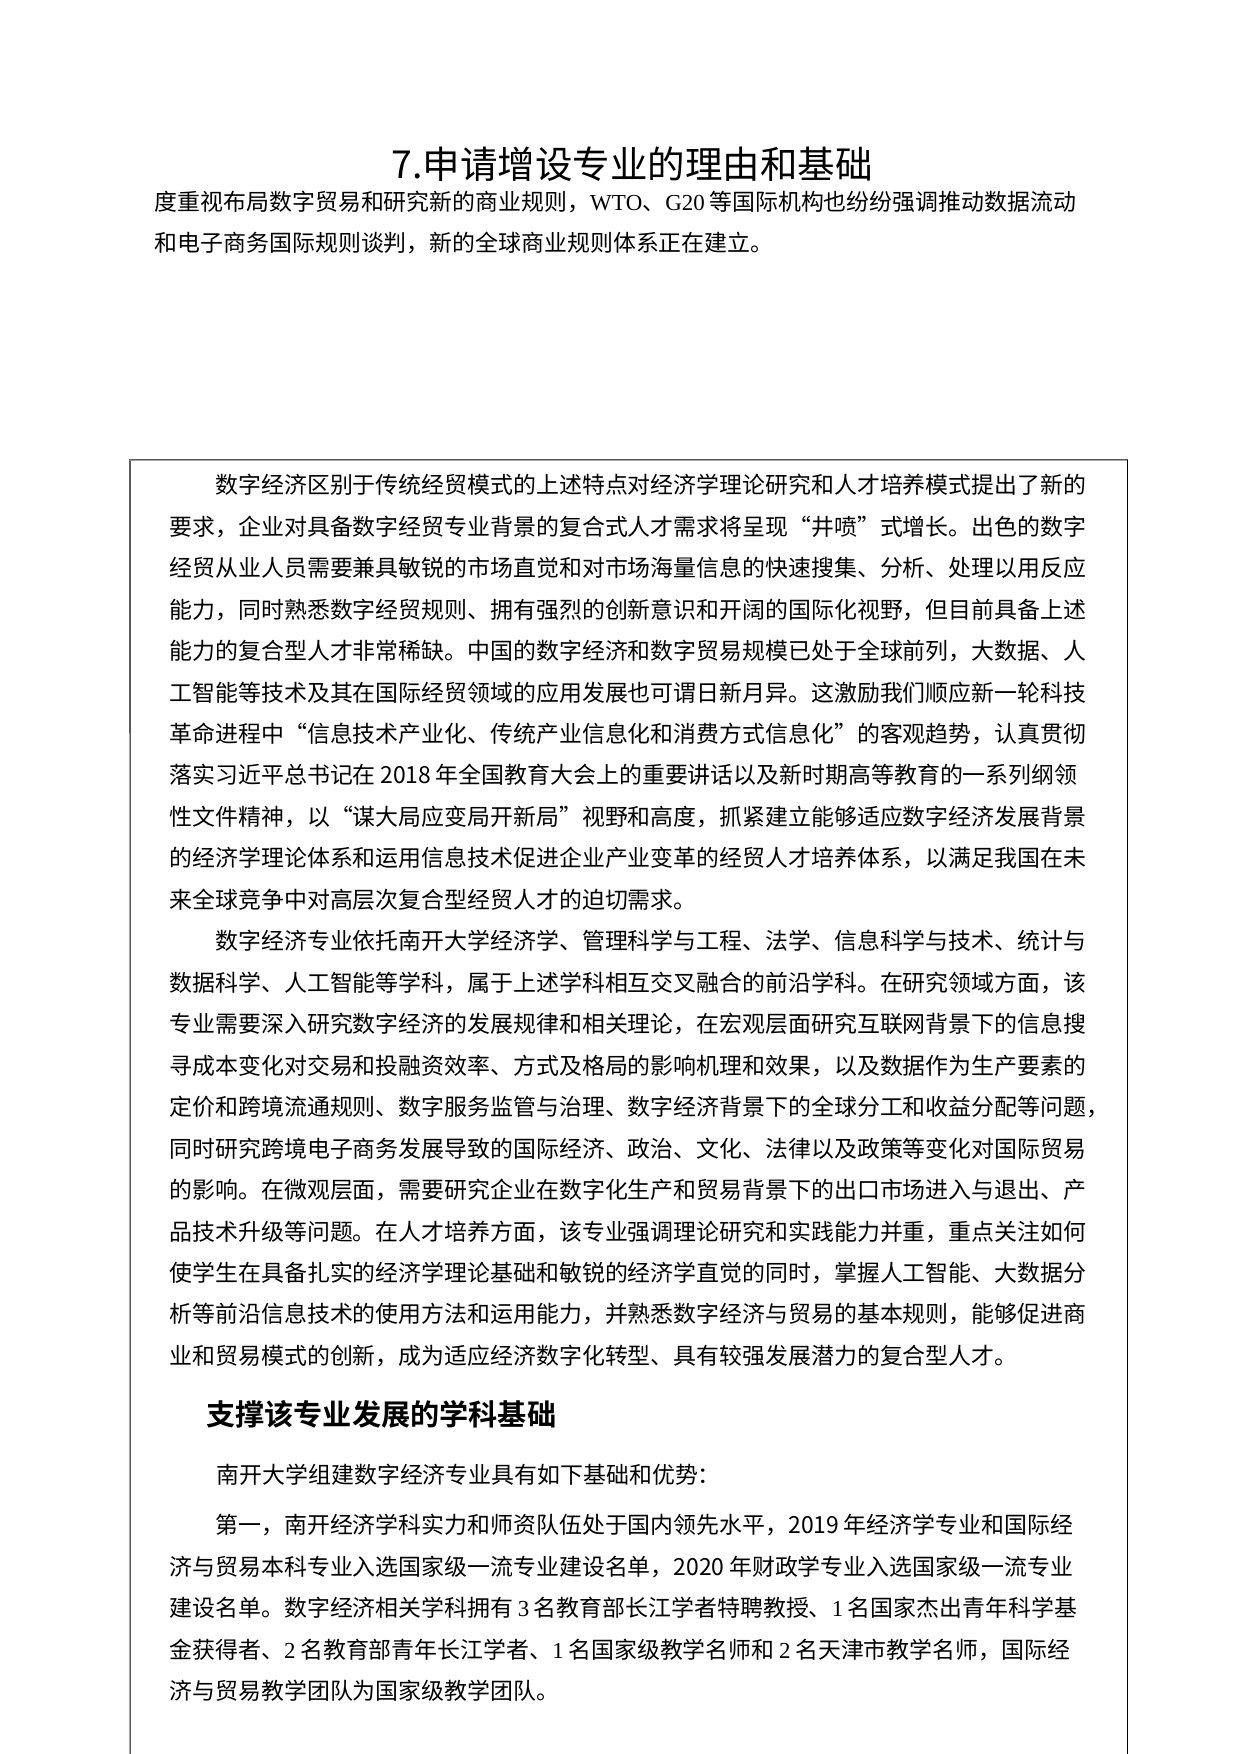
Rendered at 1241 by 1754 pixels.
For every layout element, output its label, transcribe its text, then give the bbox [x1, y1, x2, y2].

text 支撑该专业发展的学科基础 [147, 1392, 1122, 1434]
text 南开大学组建数字经济专业具有如下基础和优势： [148, 1457, 1123, 1490]
text 第一，南开经济学科实力和师资队伍处于国内领先水平，2019年经济学专业和国际经济与贸易本科专业入选国家级一流专业建设名单，2020年财政学专业入选国家级一流专业建设名单。数字经济相关学科拥有3名教育部长江学者特聘教授、1名国家杰出青年科学基金获得者、2名教育部青年长江学者、1名国家级教学名师和2名天津市教学名师，国际经济与贸易教学团队为国家级教学团队。 [169, 1507, 1087, 1706]
text 数字经济专业依托南开大学经济学、管理科学与工程、法学、信息科学与技术、统计与数据科学、人工智能等学科，属于上述学科相互交叉融合的前沿学科。在研究领域方面，该专业需要深入研究数字经济的发展规律和相关理论，在宏观层面研究互联网背景下的信息搜寻成本变化对交易和投融资效率、方式及格局的影响机理和效果，以及数据作为生产要素的定价和跨境流通规则、数字服务监管与治理、数字经济背景下的全球分工和收益分配等问题，同时研究跨境电子商务发展导致的国际经济、政治、文化、法律以及政策等变化对国际贸易的影响。在微观层面，需要研究企业在数字化生产和贸易背景下的出口市场进入与退出、产品技术升级等问题。在人才培养方面，该专业强调理论研究和实践能力并重，重点关注如何使学生在具备扎实的经济学理论基础和敏锐的经济学直觉的同时，掌握人工智能、大数据分析等前沿信息技术的使用方法和运用能力，并熟悉数字经济与贸易的基本规则，能够促进商业和贸易模式的创新，成为适应经济数字化转型、具有较强发展潜力的复合型人才。 [169, 923, 1087, 1371]
text 数字经济区别于传统经贸模式的上述特点对经济学理论研究和人才培养模式提出了新的要求，企业对具备数字经贸专业背景的复合式人才需求将呈现“井喷”式增长。出色的数字经贸从业人员需要兼具敏锐的市场直觉和对市场海量信息的快速搜集、分析、处理以用反应能力，同时熟悉数字经贸规则、拥有强烈的创新意识和开阔的国际化视野，但目前具备上述能力的复合型人才非常稀缺。中国的数字经济和数字贸易规模已处于全球前列，大数据、人工智能等技术及其在国际经贸领域的应用发展也可谓日新月异。这激励我们顺应新一轮科技革命进程中“信息技术产业化、传统产业信息化和消费方式信息化”的客观趋势，认真贯彻落实习近平总书记在2018年全国教育大会上的重要讲话以及新时期高等教育的一系列纲领性文件精神，以“谋大局应变局开新局”视野和高度，抓紧建立能够适应数字经济发展背景的经济学理论体系和运用信息技术促进企业产业变革的经贸人才培养体系，以满足我国在未来全球竞争中对高层次复合型经贸人才的迫切需求。 [169, 467, 1087, 915]
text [154, 183, 1087, 258]
